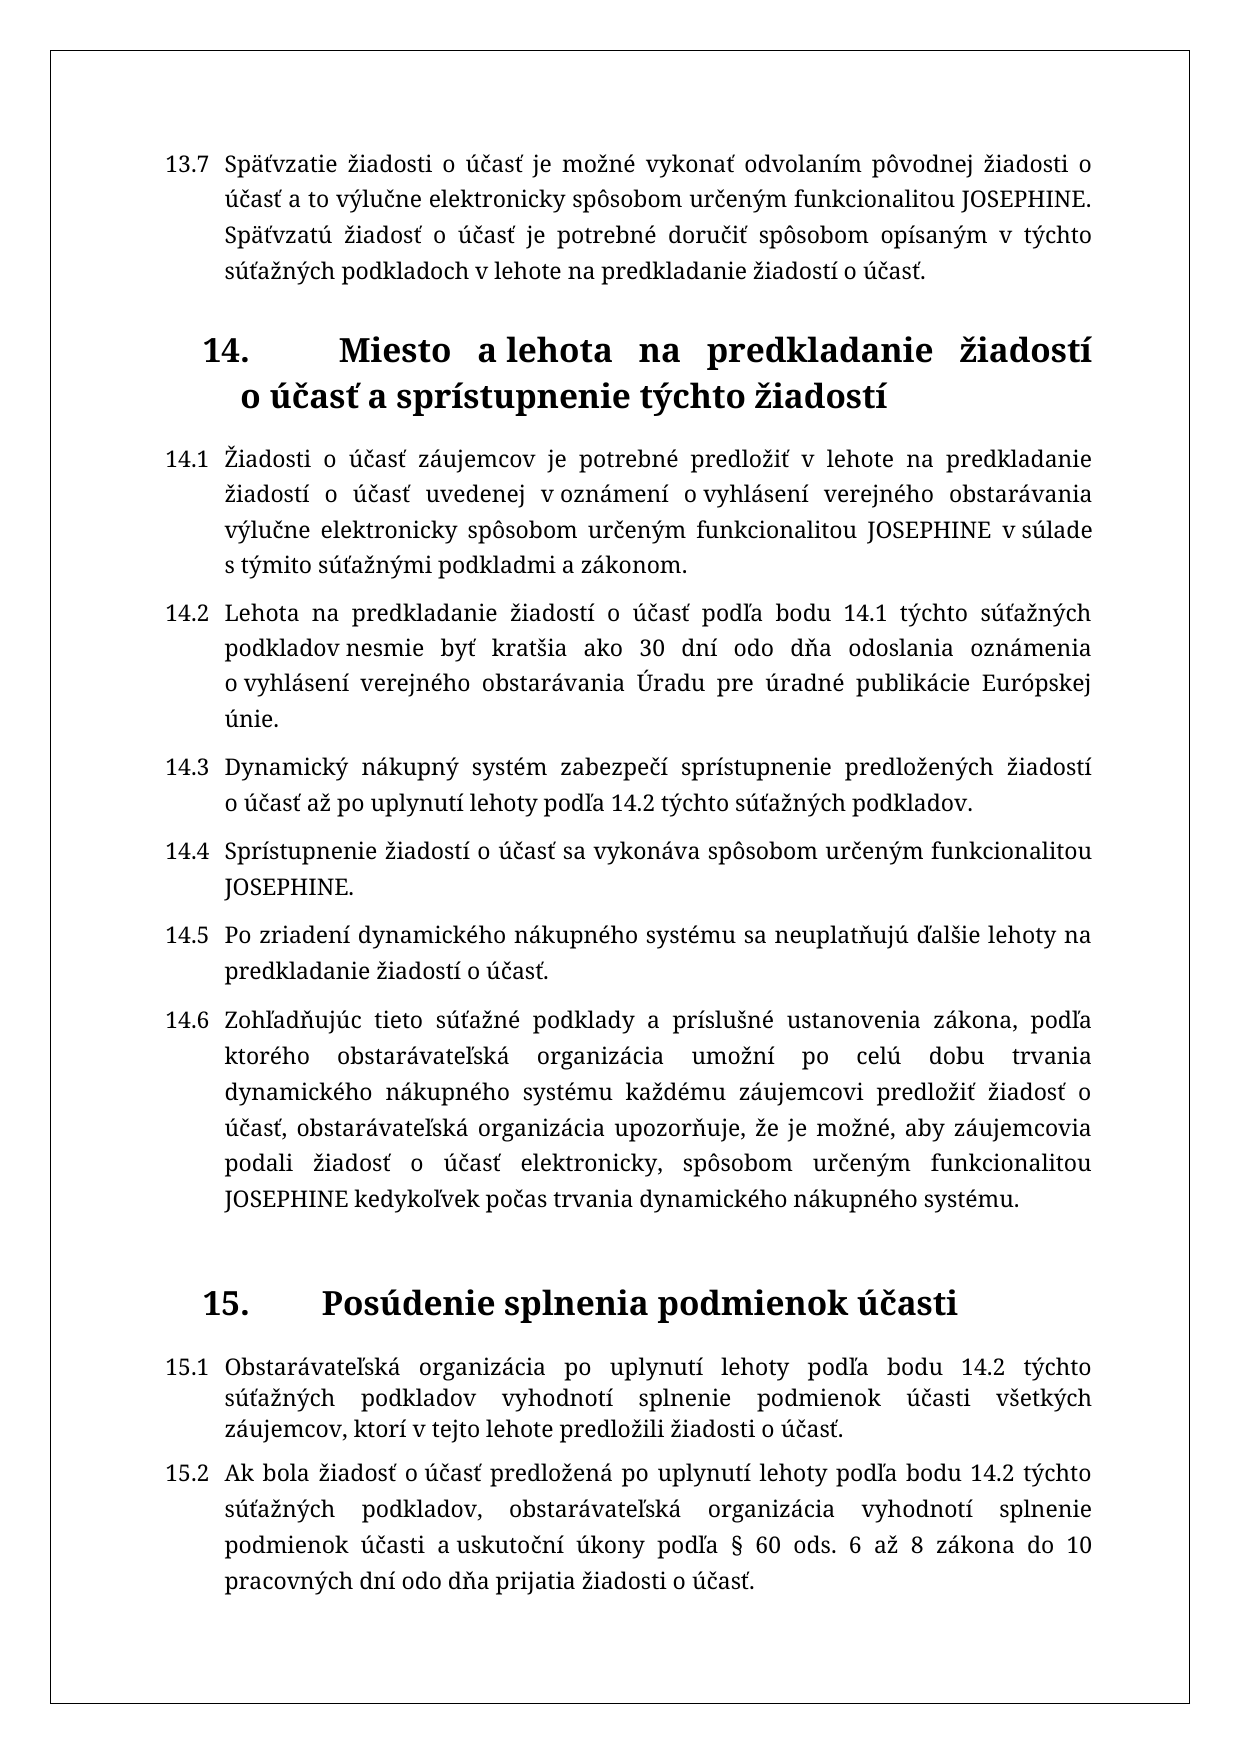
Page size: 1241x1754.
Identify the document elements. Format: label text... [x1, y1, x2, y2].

text 15.2 Ak bola žiadosť o účasť predložená po uplynutí lehoty podľa bodu 14.2 týchto súťažných podkladov, obstarávateľská organizácia vyhodnotí splnenie podmienok účasti a uskutoční úkony podľa § 60 ods. 6 až 8 zákona do 10 pracovných dní odo dňa prijatia žiadosti o účasť. [165, 1457, 1093, 1596]
text 14.3 Dynamický nákupný systém zabezpečí sprístupnenie predložených žiadostí o účasť až po uplynutí lehoty podľa 14.2 týchto súťažných podkladov. [165, 751, 1093, 818]
subtitle Miesto a lehota na predkladanie žiadostí o účasť a sprístupnenie týchto žiadostí [203, 327, 1093, 418]
text 14.5 Po zriadení dynamického nákupného systému sa neuplatňujú ďalšie lehoty na predkladanie žiadostí o účasť. [165, 919, 1093, 986]
text 15.1 Obstarávateľská organizácia po uplynutí lehoty podľa bodu 14.2 týchto súťažných podkladov vyhodnotí splnenie podmienok účasti všetkých záujemcov, ktorí v tejto lehote predložili žiadosti o účasť. [165, 1351, 1093, 1444]
text 13.7 Späťvzatie žiadosti o účasť je možné vykonať odvolaním pôvodnej žiadosti o účasť a to výlučne elektronicky spôsobom určeným funkcionalitou JOSEPHINE. Späťvzatú žiadosť o účasť je potrebné doručiť spôsobom opísaným v týchto súťažných podkladoch v lehote na predkladanie žiadostí o účasť. [165, 147, 1093, 287]
text 14.1 Žiadosti o účasť záujemcov je potrebné predložiť v lehote na predkladanie žiadostí o účasť uvedenej v oznámení o vyhlásení verejného obstarávania výlučne elektronicky spôsobom určeným funkcionalitou JOSEPHINE v súlade s týmito súťažnými podkladmi a zákonom. [165, 443, 1093, 580]
text 14.4 Sprístupnenie žiadostí o účasť sa vykonáva spôsobom určeným funkcionalitou JOSEPHINE. [165, 835, 1093, 902]
text 14.2 Lehota na predkladanie žiadostí o účasť podľa bodu 14.1 týchto súťažných podkladov nesmie byť kratšia ako 30 dní odo dňa odoslania oznámenia o vyhlásení verejného obstarávania Úradu pre úradné publikácie Európskej únie. [165, 597, 1093, 734]
text 14.6 Zohľadňujúc tieto súťažné podklady a príslušné ustanovenia zákona, podľa ktorého obstarávateľská organizácia umožní po celú dobu trvania dynamického nákupného systému každému záujemcovi predložiť žiadosť o účasť, obstarávateľská organizácia upozorňuje, že je možné, aby záujemcovia podali žiadosť o účasť elektronicky, spôsobom určeným funkcionalitou JOSEPHINE kedykoľvek počas trvania dynamického nákupného systému. [165, 1004, 1093, 1214]
subtitle Posúdenie splnenia podmienok účasti [203, 1280, 1093, 1326]
